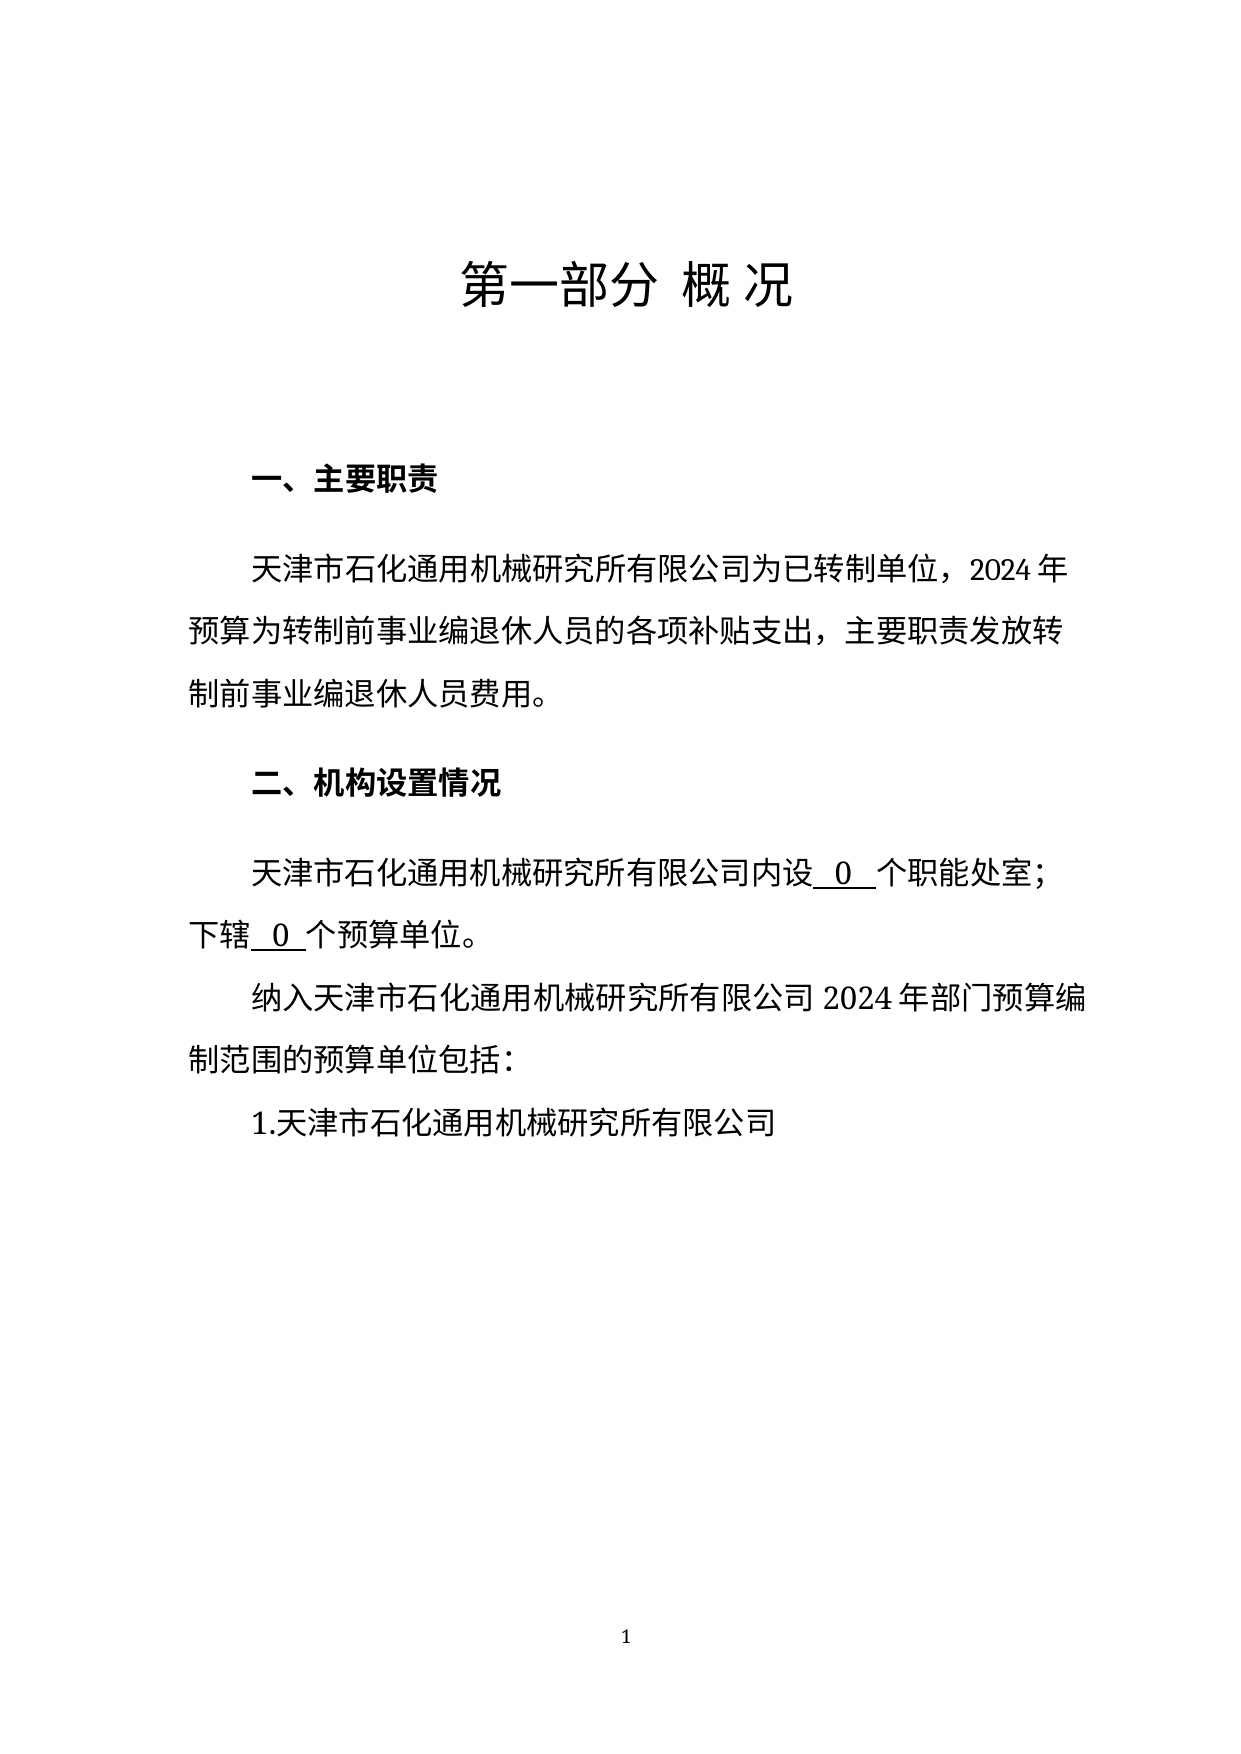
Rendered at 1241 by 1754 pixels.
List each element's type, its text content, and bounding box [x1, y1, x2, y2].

subtitle 天津市石化通用机械研究所有限公司为已转制单位，2024年预算为转制前事业编退休人员的各项补贴支出，主要职责发放转制前事业编退休人员费用。 [188, 530, 1087, 717]
text 纳入天津市石化通用机械研究所有限公司2024年部门预算编制范围的预算单位包括： [188, 959, 1087, 1084]
subtitle 第一部分 概 况 [165, 254, 1087, 316]
text 1.天津市石化通用机械研究所有限公司 [188, 1084, 1087, 1147]
subtitle 二、机构设置情况 [188, 744, 1087, 807]
text 天津市石化通用机械研究所有限公司内设 0 个职能处室；下辖 0 个预算单位。 [188, 834, 1087, 959]
subtitle 一、主要职责 [188, 440, 1087, 503]
